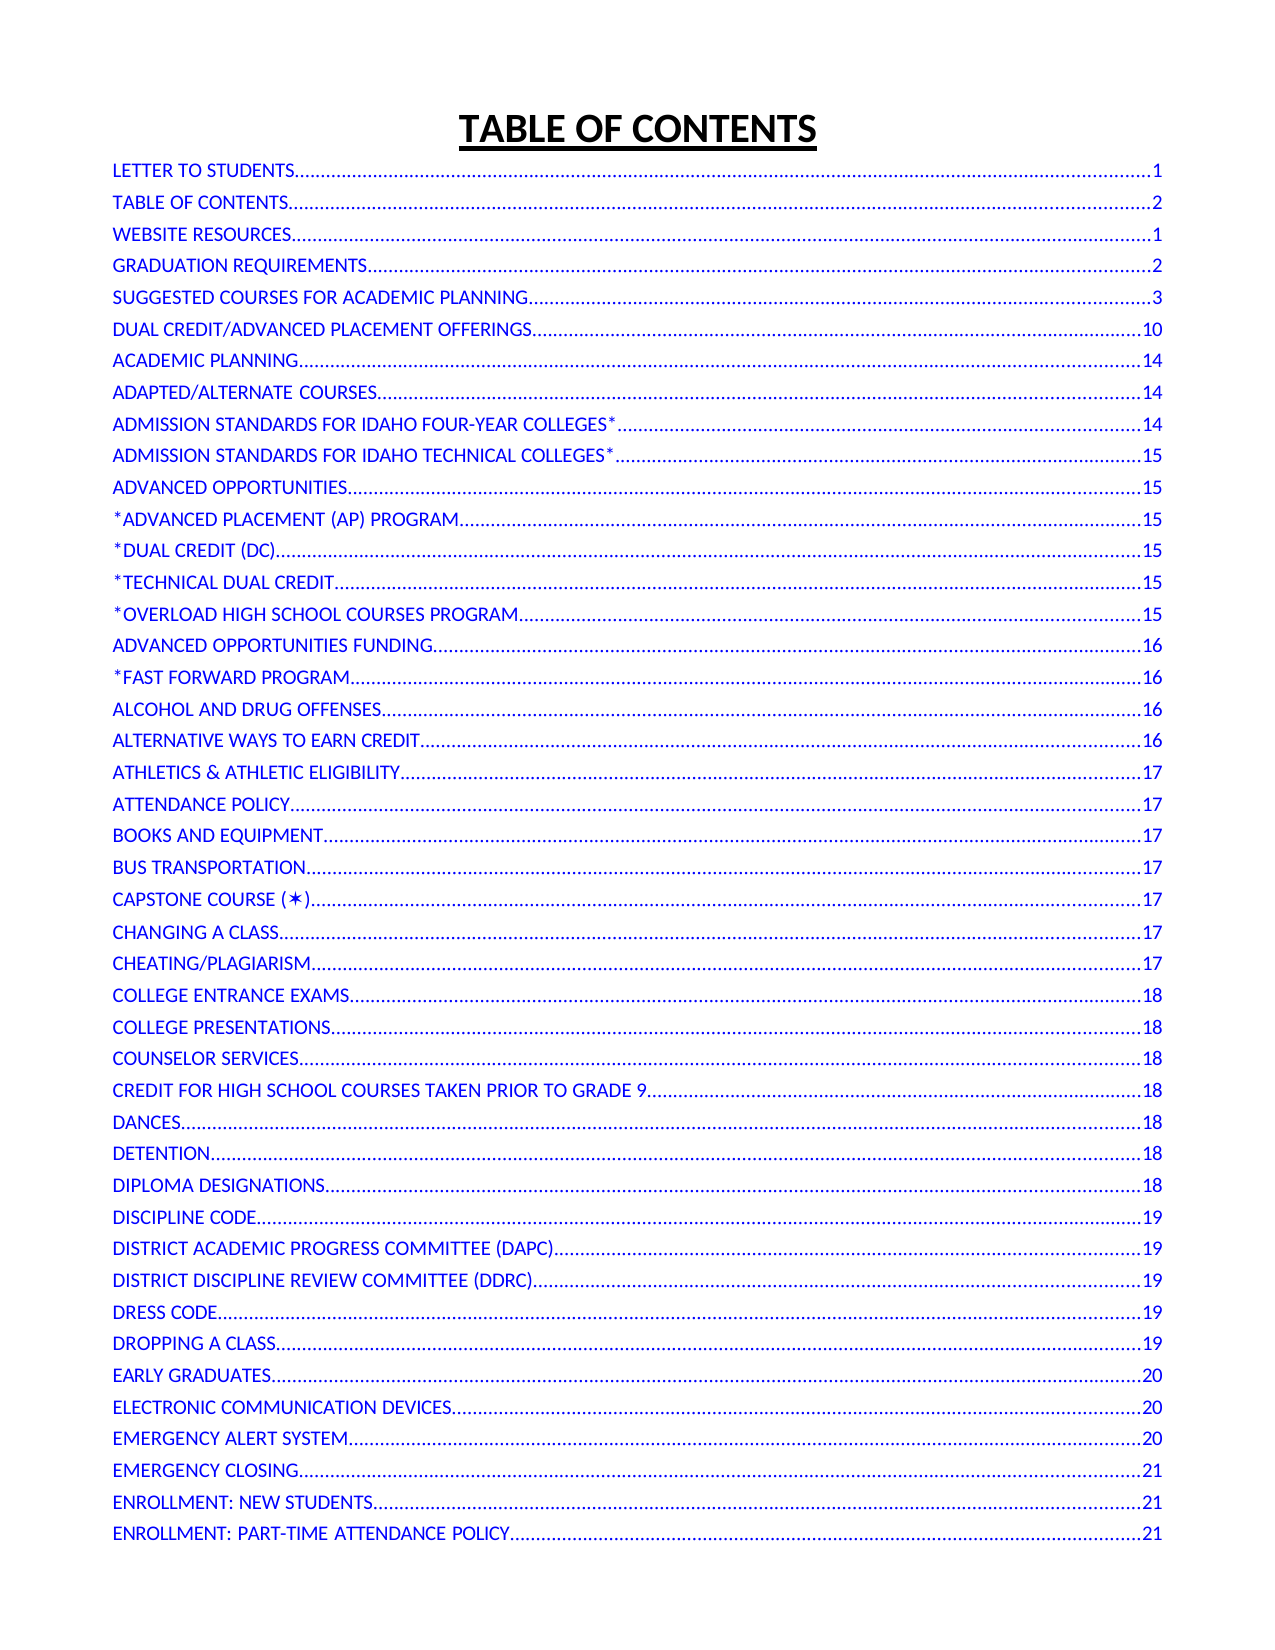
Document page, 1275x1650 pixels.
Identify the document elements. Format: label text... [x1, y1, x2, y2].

subtitle TABLE OF CONTENTS [279, 102, 996, 153]
